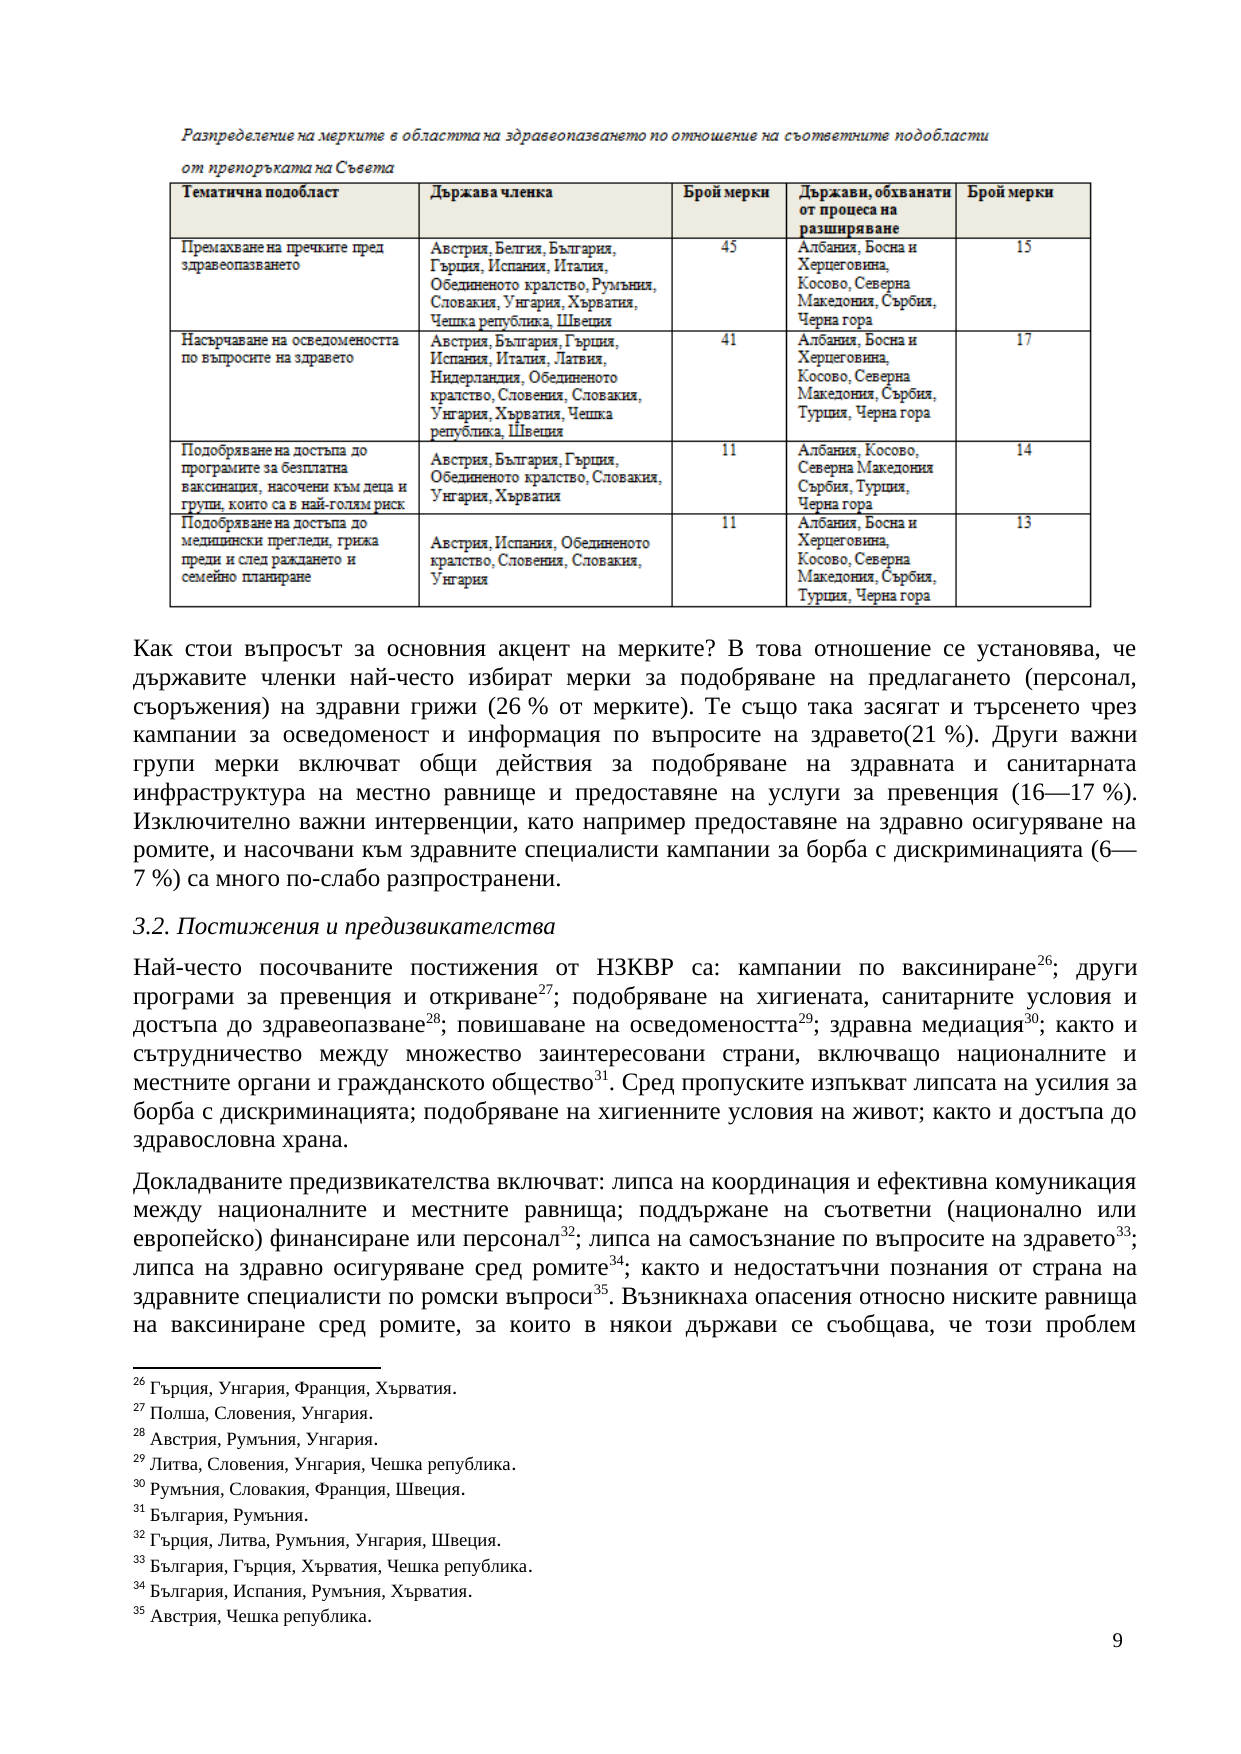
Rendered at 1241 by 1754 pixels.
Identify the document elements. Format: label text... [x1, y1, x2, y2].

text 3.2. Постижения и предизвикателства [133, 911, 1138, 939]
picture [132, 118, 1113, 621]
text Най-често посочваните постижения от НЗКВР са: кампании по ваксиниране; други програми за превенция и откриване; подобряване на хигиената, санитарните условия и достъпа до здравеопазване; повишаване на осведомеността; здравна медиация; както и сътрудничество между множество заинтересовани страни, включващо националните и местните органи и гражданското общество. Сред пропуските изпъкват липсата на усилия за борба с дискриминацията; подобряване на хигиенните условия на живот; както и достъпа до здравословна храна. [133, 952, 1138, 1153]
text Как стои въпросът за основния акцент на мерките? В това отношение се установява, че държавите членки най-често избират мерки за подобряване на предлагането (персонал, съоръжения) на здравни грижи (26 % от мерките). Те също така засягат и търсенето чрез кампании за осведоменост и информация по въпросите на здравето(21 %). Други важни групи мерки включват общи действия за подобряване на здравната и санитарната инфраструктура на местно равнище и предоставяне на услуги за превенция (16—17 %). Изключително важни интервенции, като например предоставяне на здравно осигуряване на ромите, и насочвани към здравните специалисти кампании за борба с дискриминацията (6—7 %) са много по-слабо разпространени. [133, 633, 1138, 892]
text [133, 1166, 1138, 1338]
